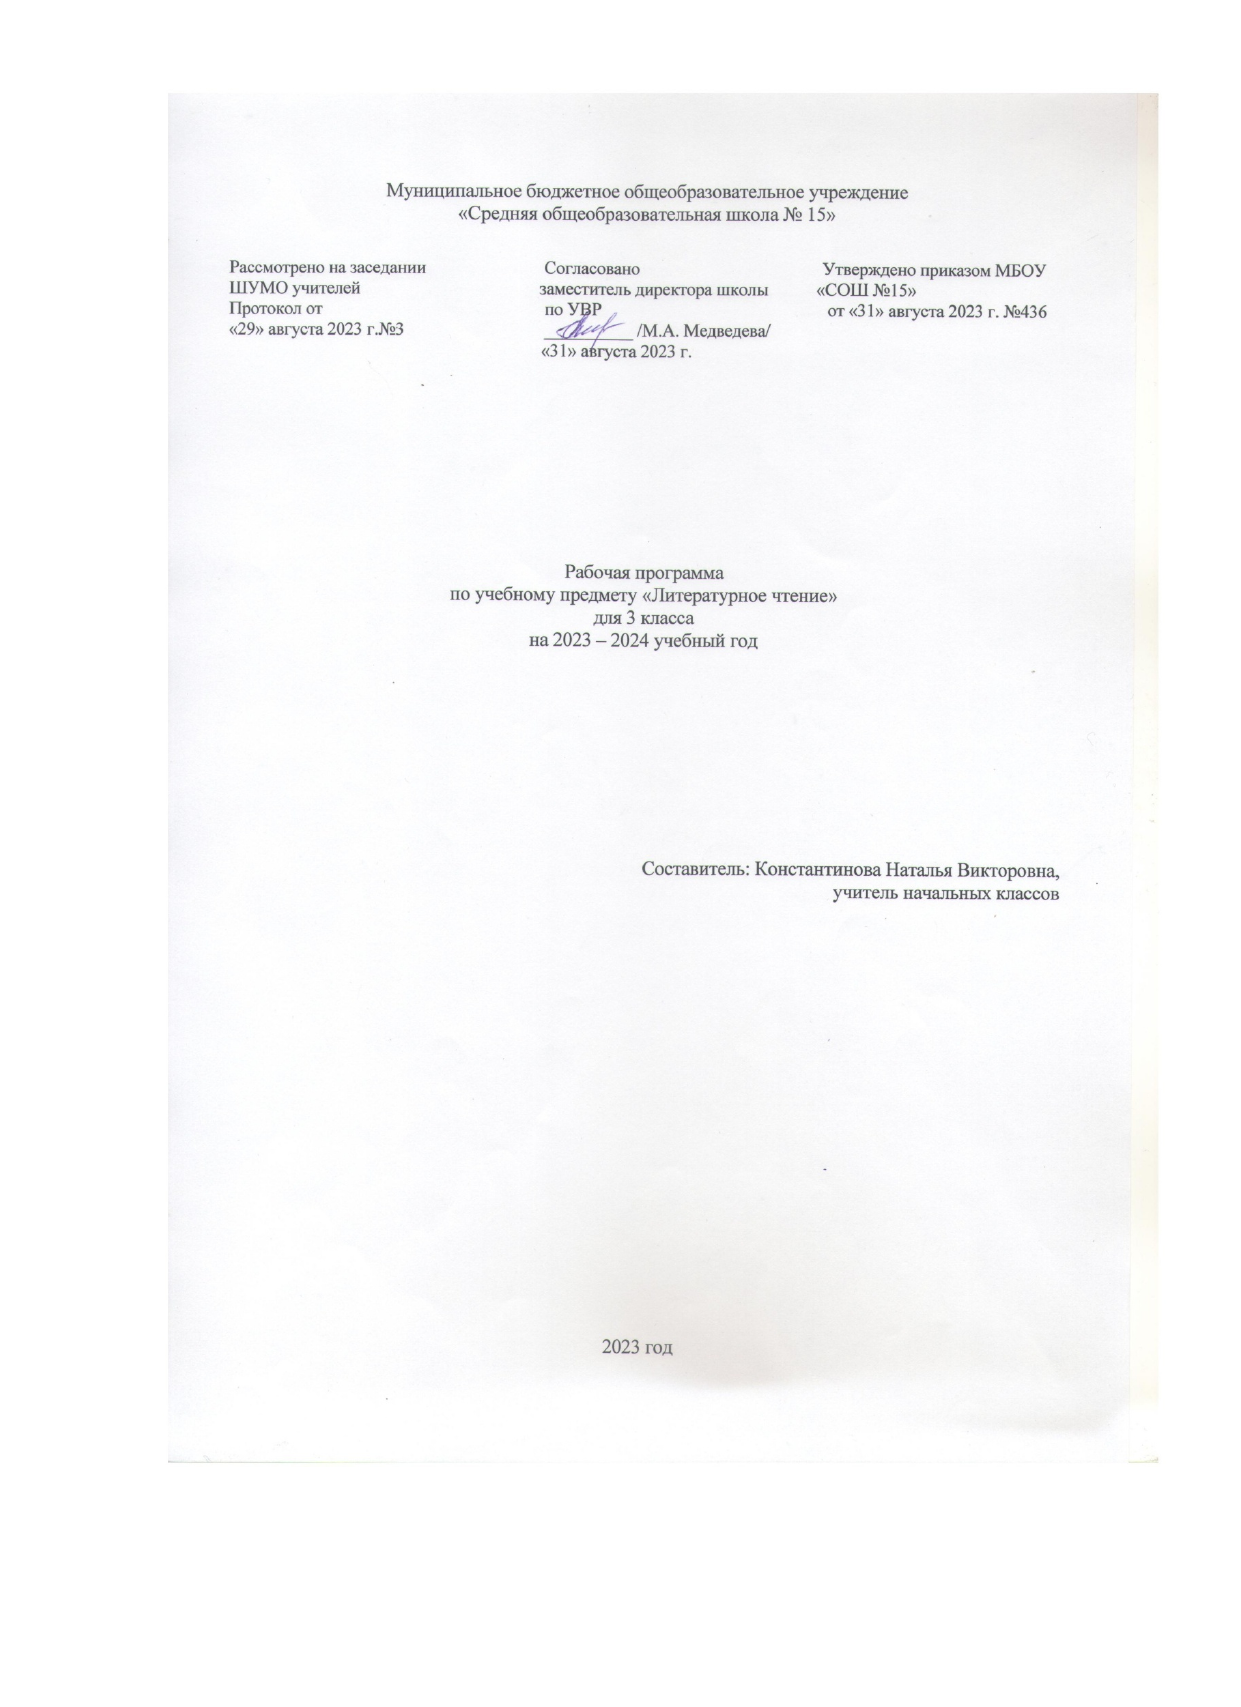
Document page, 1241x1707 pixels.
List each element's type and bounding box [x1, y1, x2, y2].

picture [162, 88, 1167, 1467]
